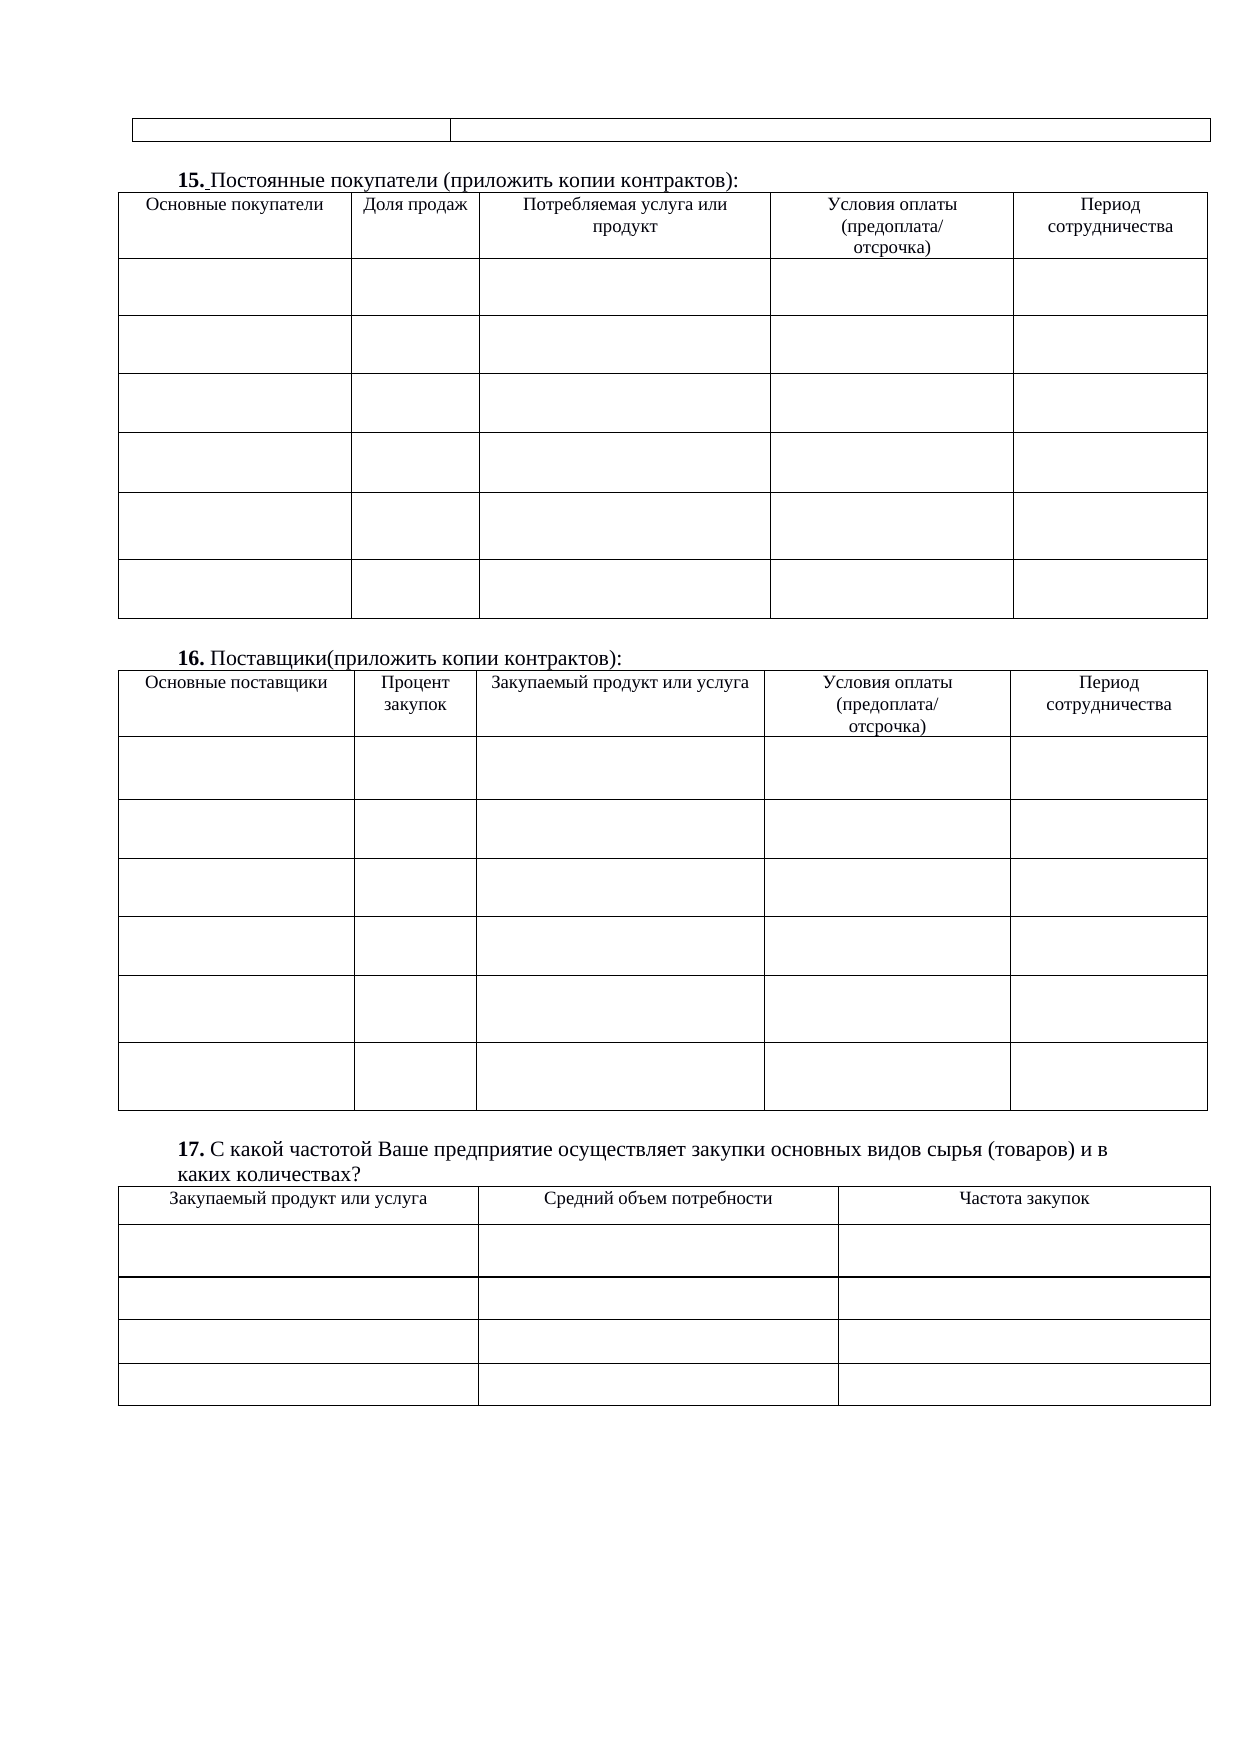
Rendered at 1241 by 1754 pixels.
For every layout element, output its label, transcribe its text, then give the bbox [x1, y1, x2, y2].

table_cell [451, 119, 1210, 141]
table_cell [352, 493, 479, 559]
table_header Основные покупатели [119, 193, 351, 258]
table_cell [765, 917, 1010, 975]
table_cell [119, 1320, 478, 1363]
table_cell [1014, 493, 1207, 559]
table_cell [1014, 316, 1207, 373]
table_cell [765, 1043, 1010, 1109]
table_cell [119, 859, 354, 916]
table_header Период сотрудничества [1014, 193, 1207, 258]
table_cell [1014, 374, 1207, 432]
table_cell [119, 259, 351, 315]
table_cell [480, 259, 770, 315]
table_cell [119, 560, 351, 618]
table_cell [1014, 259, 1207, 315]
table_cell [1011, 737, 1207, 798]
table_header Средний объем потребности [479, 1187, 838, 1224]
table_cell [355, 1043, 476, 1109]
text 17. С какой частотой Ваше предприятие осуществляет закупки основных видов сырья (товаров) и в каких количествах? [177, 1136, 1152, 1186]
table_cell [119, 493, 351, 559]
table_cell [352, 316, 479, 373]
table_cell [477, 976, 764, 1042]
table_cell [771, 493, 1013, 559]
table_cell [1011, 1043, 1207, 1109]
table_cell 5. [133, 119, 450, 141]
table_cell [479, 1278, 838, 1319]
table_cell [771, 316, 1013, 373]
table_header Основные поставщики [119, 671, 354, 736]
table_cell [477, 800, 764, 857]
table_cell [771, 374, 1013, 432]
table_header Процент закупок [355, 671, 476, 736]
table_cell [839, 1364, 1210, 1405]
table_header Потребляемая услуга или продукт [480, 193, 770, 258]
table_cell [1014, 560, 1207, 618]
table_cell [765, 976, 1010, 1042]
table_cell [119, 316, 351, 373]
table_cell [355, 917, 476, 975]
table_header Условия оплаты (предоплата/ отсрочка) [765, 671, 1010, 736]
table_cell [771, 259, 1013, 315]
table_header Период сотрудничества [1011, 671, 1207, 736]
table_cell [479, 1320, 838, 1363]
table_cell [480, 560, 770, 618]
text 16. Поставщики(приложить копии контрактов): [177, 645, 1152, 670]
table_cell [771, 433, 1013, 492]
table_cell [839, 1320, 1210, 1363]
table_cell [1011, 917, 1207, 975]
table_cell [119, 374, 351, 432]
table_cell [477, 859, 764, 916]
table_cell [1011, 976, 1207, 1042]
table_cell [352, 560, 479, 618]
table_cell [765, 737, 1010, 798]
table_cell [477, 917, 764, 975]
table_cell [479, 1364, 838, 1405]
table_cell [119, 917, 354, 975]
table_cell [119, 433, 351, 492]
table_header Доля продаж [352, 193, 479, 258]
table_cell [119, 1225, 478, 1276]
table_cell [480, 493, 770, 559]
table_cell [119, 1043, 354, 1109]
table_cell [477, 1043, 764, 1109]
table_cell [771, 560, 1013, 618]
table_cell [352, 374, 479, 432]
table_cell [480, 316, 770, 373]
text 15. Постоянные покупатели (приложить копии контрактов): [177, 167, 1152, 192]
table_cell [1011, 859, 1207, 916]
table_header Закупаемый продукт или услуга [119, 1187, 478, 1224]
table_cell [355, 800, 476, 857]
table_cell [355, 976, 476, 1042]
table_cell [119, 737, 354, 798]
table_cell [119, 976, 354, 1042]
table_cell [765, 859, 1010, 916]
table_cell [479, 1225, 838, 1276]
table_cell [352, 433, 479, 492]
table_cell [355, 737, 476, 798]
table_cell [119, 1364, 478, 1405]
table_header Частота закупок [839, 1187, 1210, 1224]
table_cell [119, 1278, 478, 1319]
table_cell [355, 859, 476, 916]
table_cell [477, 737, 764, 798]
table_cell [1011, 800, 1207, 857]
table_cell [839, 1225, 1210, 1276]
table_cell [765, 800, 1010, 857]
table_cell [480, 374, 770, 432]
table_cell [480, 433, 770, 492]
table_cell [839, 1278, 1210, 1319]
table_cell [119, 800, 354, 857]
table_cell [352, 259, 479, 315]
table_cell [1014, 433, 1207, 492]
table_header Закупаемый продукт или услуга [477, 671, 764, 736]
table_header Условия оплаты (предоплата/ отсрочка) [771, 193, 1013, 258]
